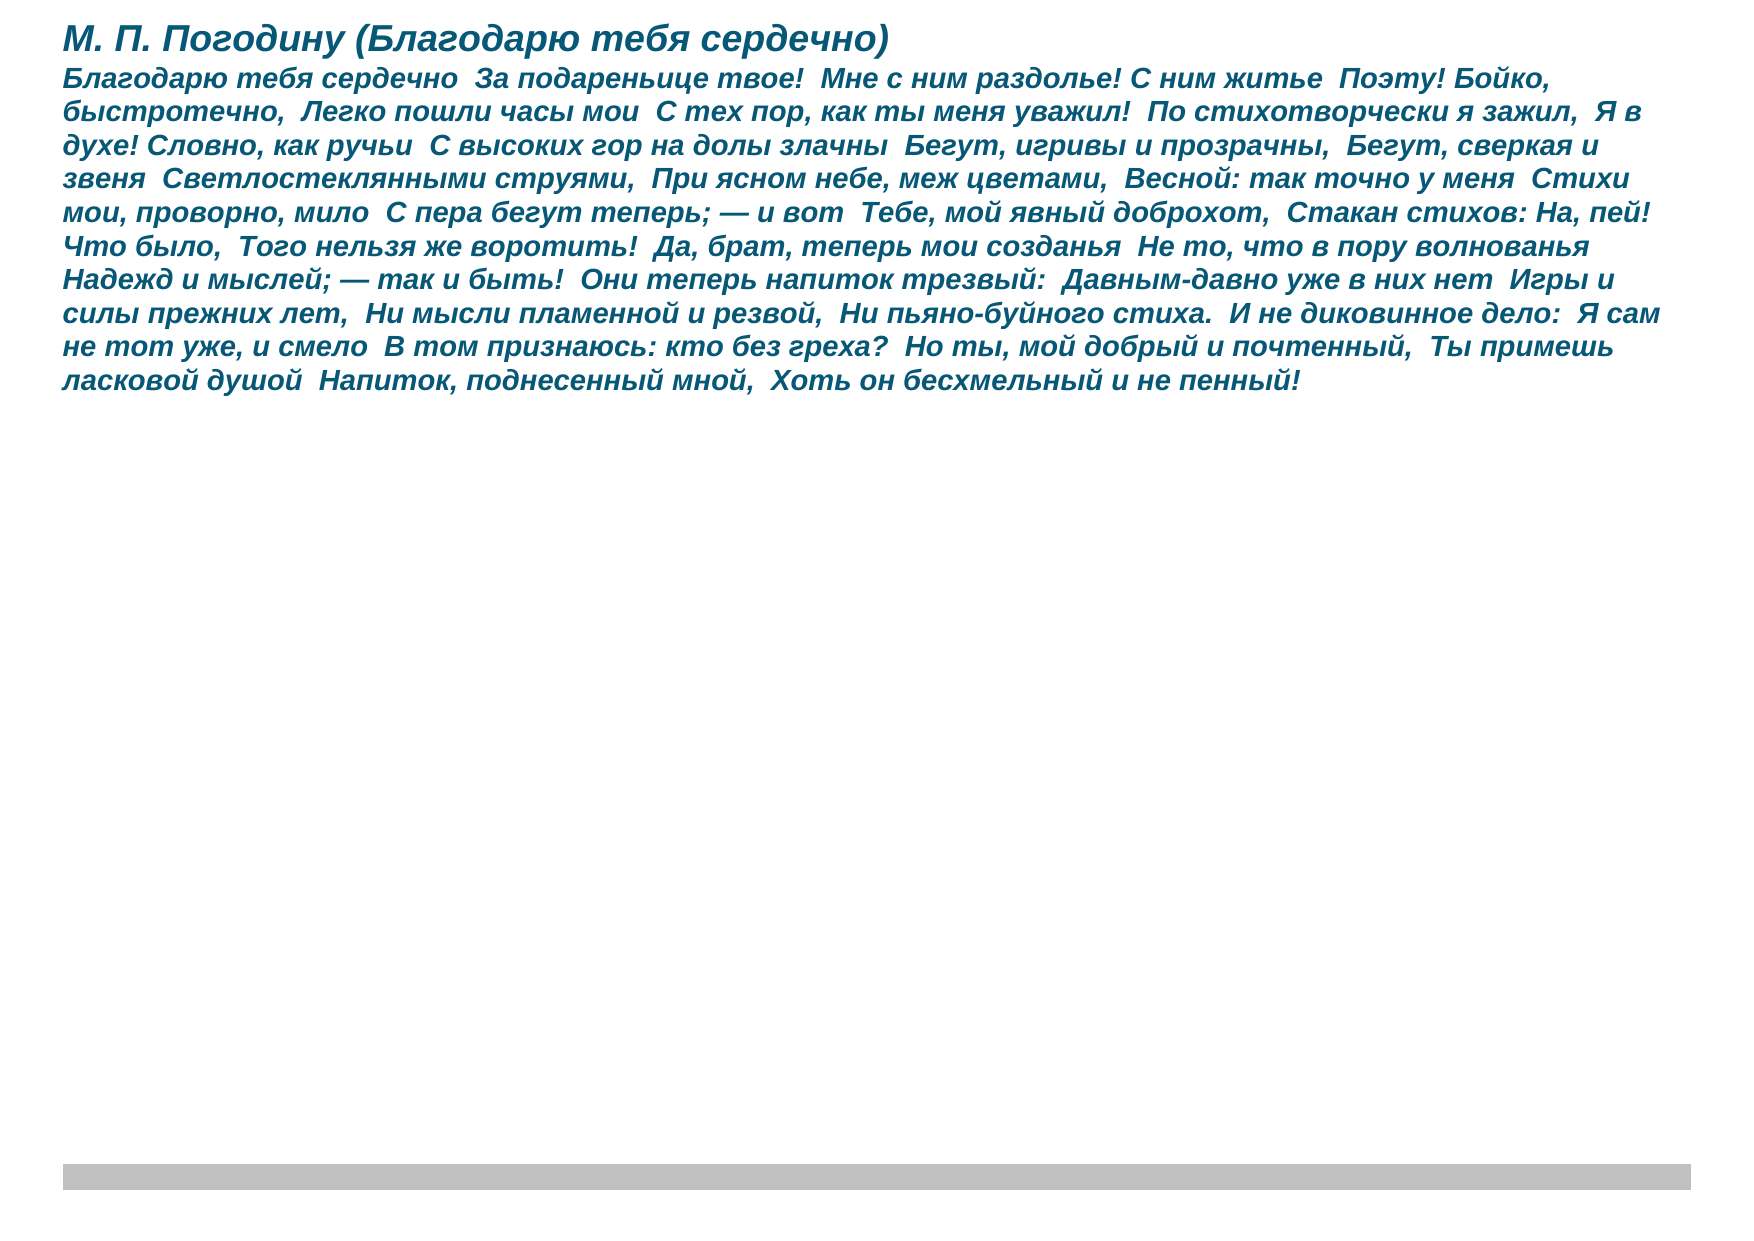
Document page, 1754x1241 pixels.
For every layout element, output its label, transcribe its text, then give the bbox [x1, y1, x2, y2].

text Благодарю тебя сердечно [62, 61, 1691, 396]
subtitle М. П. Погодину (Благодарю тебя сердечно) [62, 17, 1691, 60]
